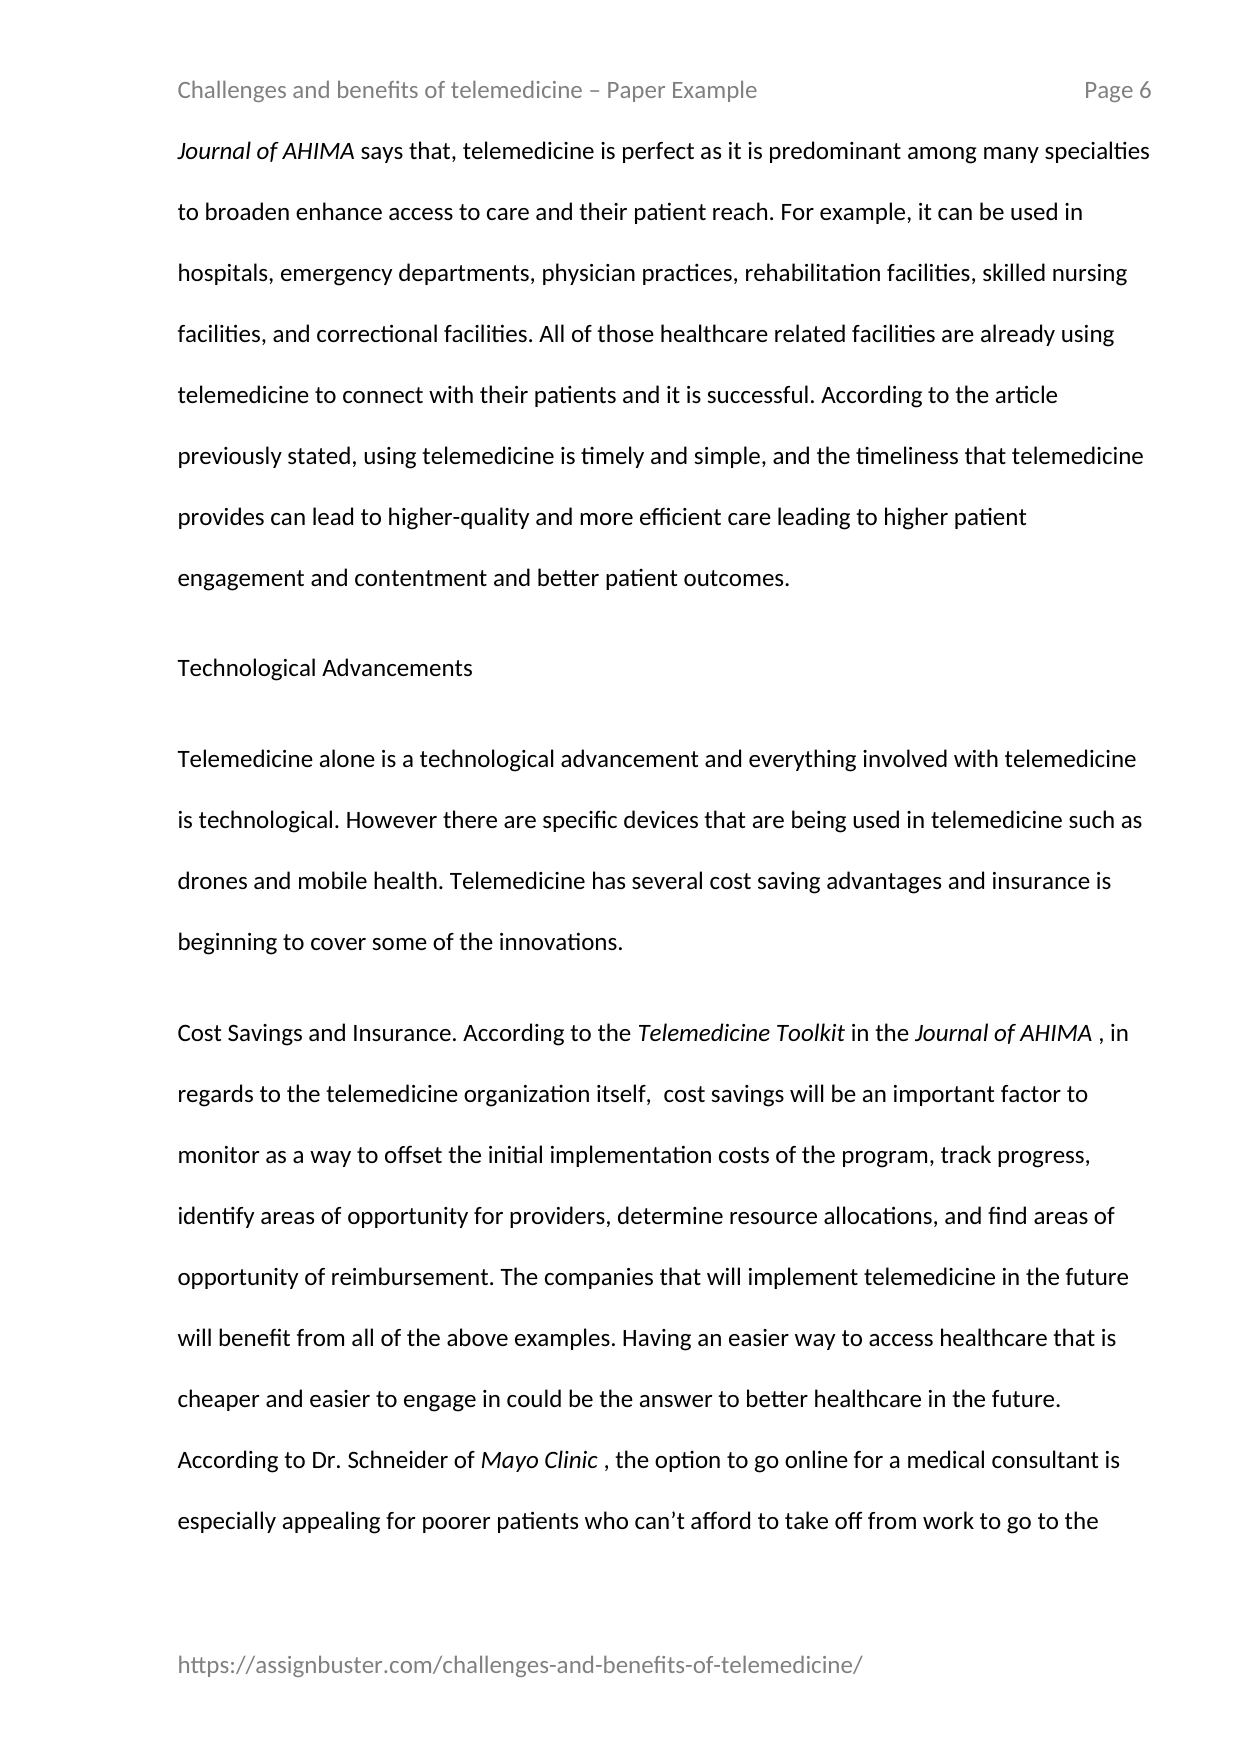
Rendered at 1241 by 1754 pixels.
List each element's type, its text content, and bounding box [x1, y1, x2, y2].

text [177, 1017, 1152, 1536]
text Telemedicine alone is a technological advancement and everything involved with telemedicine is technological. However there are specific devices that are being used in telemedicine such as drones and mobile health. Telemedicine has several cost saving advantages and insurance is beginning to cover some of the innovations. [177, 743, 1152, 957]
text Technological Advancements [177, 653, 1152, 683]
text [177, 135, 1152, 593]
